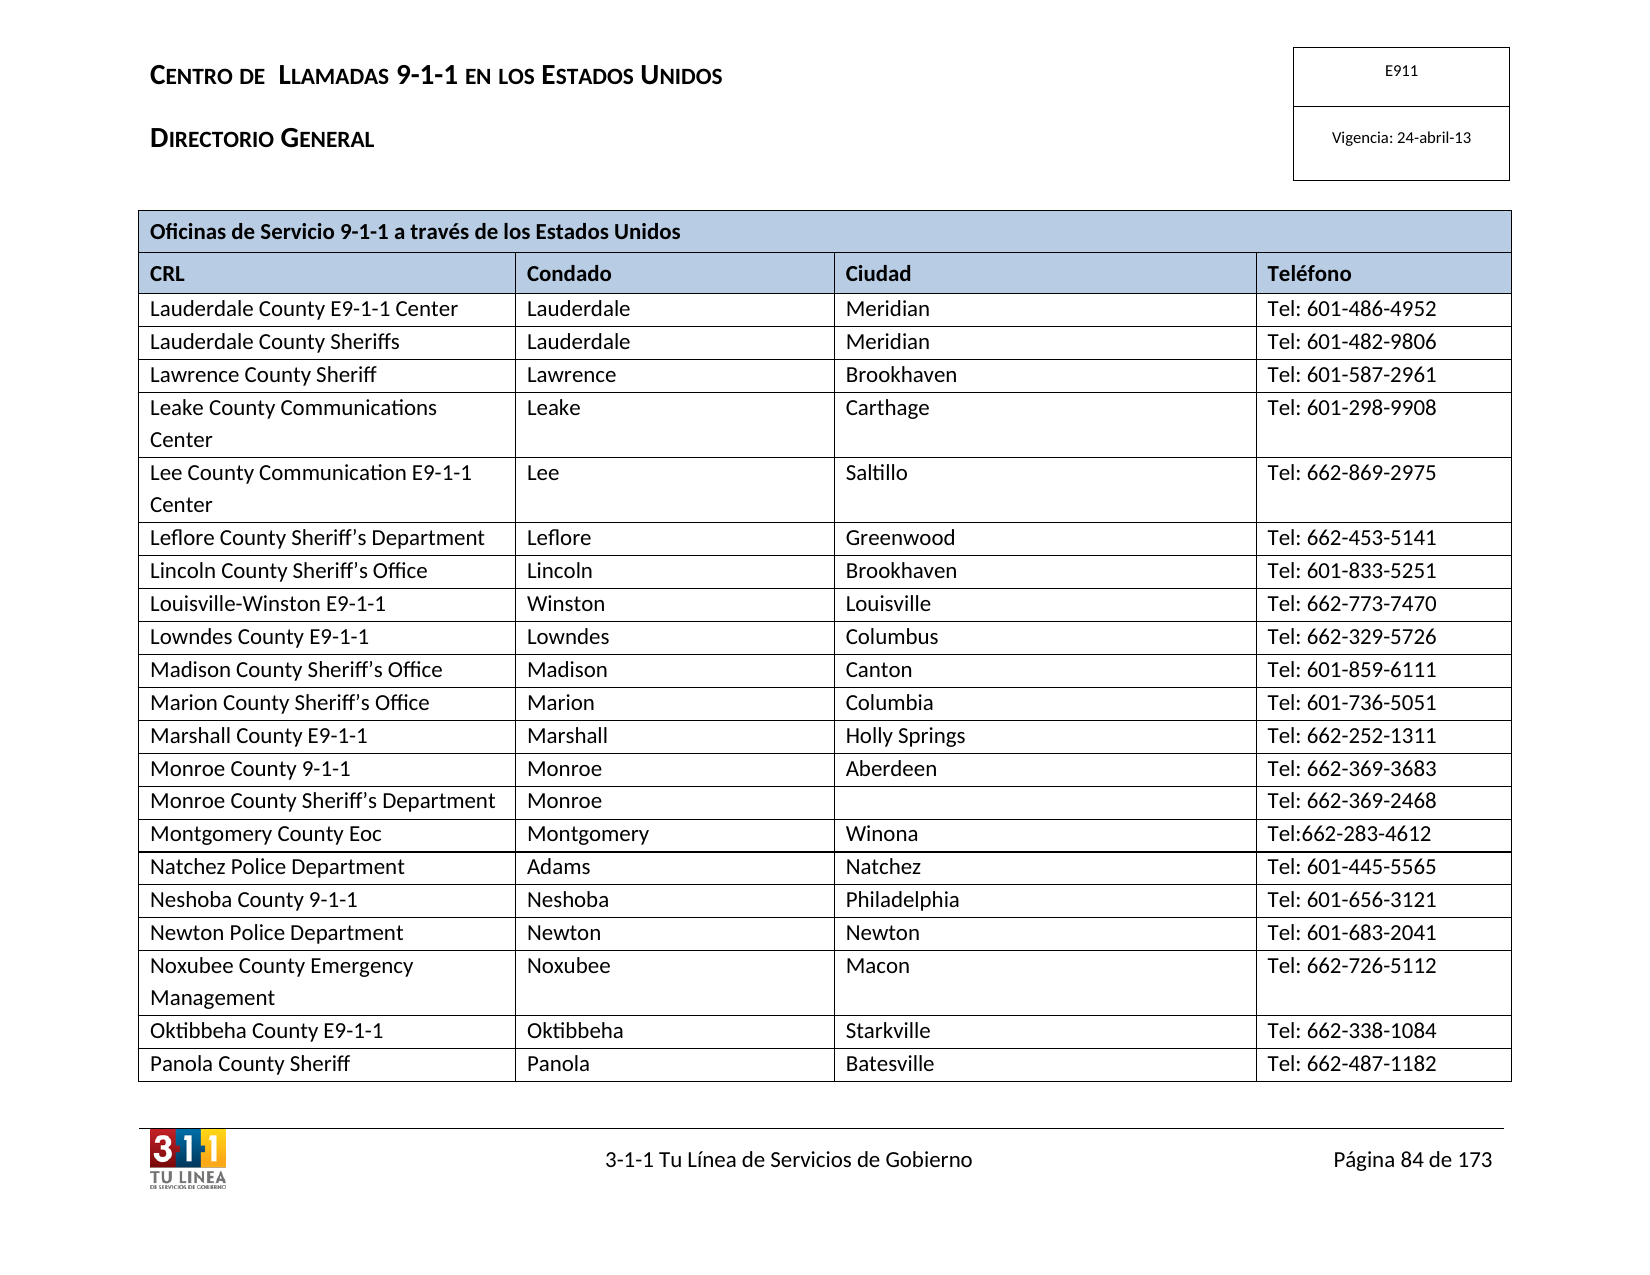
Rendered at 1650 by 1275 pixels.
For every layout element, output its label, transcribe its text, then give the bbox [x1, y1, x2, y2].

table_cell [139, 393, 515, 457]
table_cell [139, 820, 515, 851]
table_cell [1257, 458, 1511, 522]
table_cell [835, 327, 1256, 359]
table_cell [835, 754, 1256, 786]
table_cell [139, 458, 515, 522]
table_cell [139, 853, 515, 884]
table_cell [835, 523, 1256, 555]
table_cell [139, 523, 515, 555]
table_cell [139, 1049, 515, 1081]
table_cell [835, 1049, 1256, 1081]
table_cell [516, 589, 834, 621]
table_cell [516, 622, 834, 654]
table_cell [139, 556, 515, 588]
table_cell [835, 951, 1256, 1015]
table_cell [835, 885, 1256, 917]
table_cell Condado [516, 253, 834, 293]
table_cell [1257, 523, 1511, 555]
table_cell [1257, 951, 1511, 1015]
table_cell CRL [139, 253, 515, 293]
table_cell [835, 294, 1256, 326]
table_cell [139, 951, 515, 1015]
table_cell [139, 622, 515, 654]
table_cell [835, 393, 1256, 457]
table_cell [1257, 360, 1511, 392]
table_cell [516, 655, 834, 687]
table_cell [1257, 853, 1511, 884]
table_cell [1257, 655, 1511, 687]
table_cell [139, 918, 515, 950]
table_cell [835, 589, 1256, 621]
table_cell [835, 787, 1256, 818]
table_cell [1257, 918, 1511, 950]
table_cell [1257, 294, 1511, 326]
picture [150, 1129, 226, 1189]
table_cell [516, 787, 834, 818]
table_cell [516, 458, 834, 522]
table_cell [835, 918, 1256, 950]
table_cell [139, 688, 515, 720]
table_cell Teléfono [1257, 253, 1511, 293]
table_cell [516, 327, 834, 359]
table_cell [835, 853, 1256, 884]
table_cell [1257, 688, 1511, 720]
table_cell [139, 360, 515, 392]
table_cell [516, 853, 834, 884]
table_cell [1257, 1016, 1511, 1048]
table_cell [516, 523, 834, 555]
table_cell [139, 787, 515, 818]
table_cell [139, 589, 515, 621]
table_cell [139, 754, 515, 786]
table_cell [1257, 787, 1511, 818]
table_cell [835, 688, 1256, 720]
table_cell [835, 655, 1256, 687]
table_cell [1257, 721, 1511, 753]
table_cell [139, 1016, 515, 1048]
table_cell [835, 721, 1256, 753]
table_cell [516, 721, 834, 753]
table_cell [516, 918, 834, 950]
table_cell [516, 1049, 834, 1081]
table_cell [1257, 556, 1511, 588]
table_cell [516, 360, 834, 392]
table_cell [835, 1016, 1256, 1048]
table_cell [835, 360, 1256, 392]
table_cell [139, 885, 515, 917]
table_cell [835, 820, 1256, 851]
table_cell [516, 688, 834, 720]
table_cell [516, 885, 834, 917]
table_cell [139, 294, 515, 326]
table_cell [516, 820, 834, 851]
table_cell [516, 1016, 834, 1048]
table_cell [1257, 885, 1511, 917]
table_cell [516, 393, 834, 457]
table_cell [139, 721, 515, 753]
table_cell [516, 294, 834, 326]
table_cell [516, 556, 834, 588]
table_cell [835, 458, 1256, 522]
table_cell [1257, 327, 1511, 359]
table_header Oficinas de Servicio 9-1-1 a través de los Estados Unidos [139, 211, 1511, 252]
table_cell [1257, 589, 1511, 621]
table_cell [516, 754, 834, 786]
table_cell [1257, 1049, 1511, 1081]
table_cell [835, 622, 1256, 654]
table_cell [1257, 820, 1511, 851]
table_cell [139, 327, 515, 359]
table_cell Ciudad [835, 253, 1256, 293]
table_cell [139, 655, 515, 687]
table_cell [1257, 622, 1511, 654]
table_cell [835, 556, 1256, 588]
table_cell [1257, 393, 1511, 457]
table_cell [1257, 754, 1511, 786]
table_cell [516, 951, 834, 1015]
